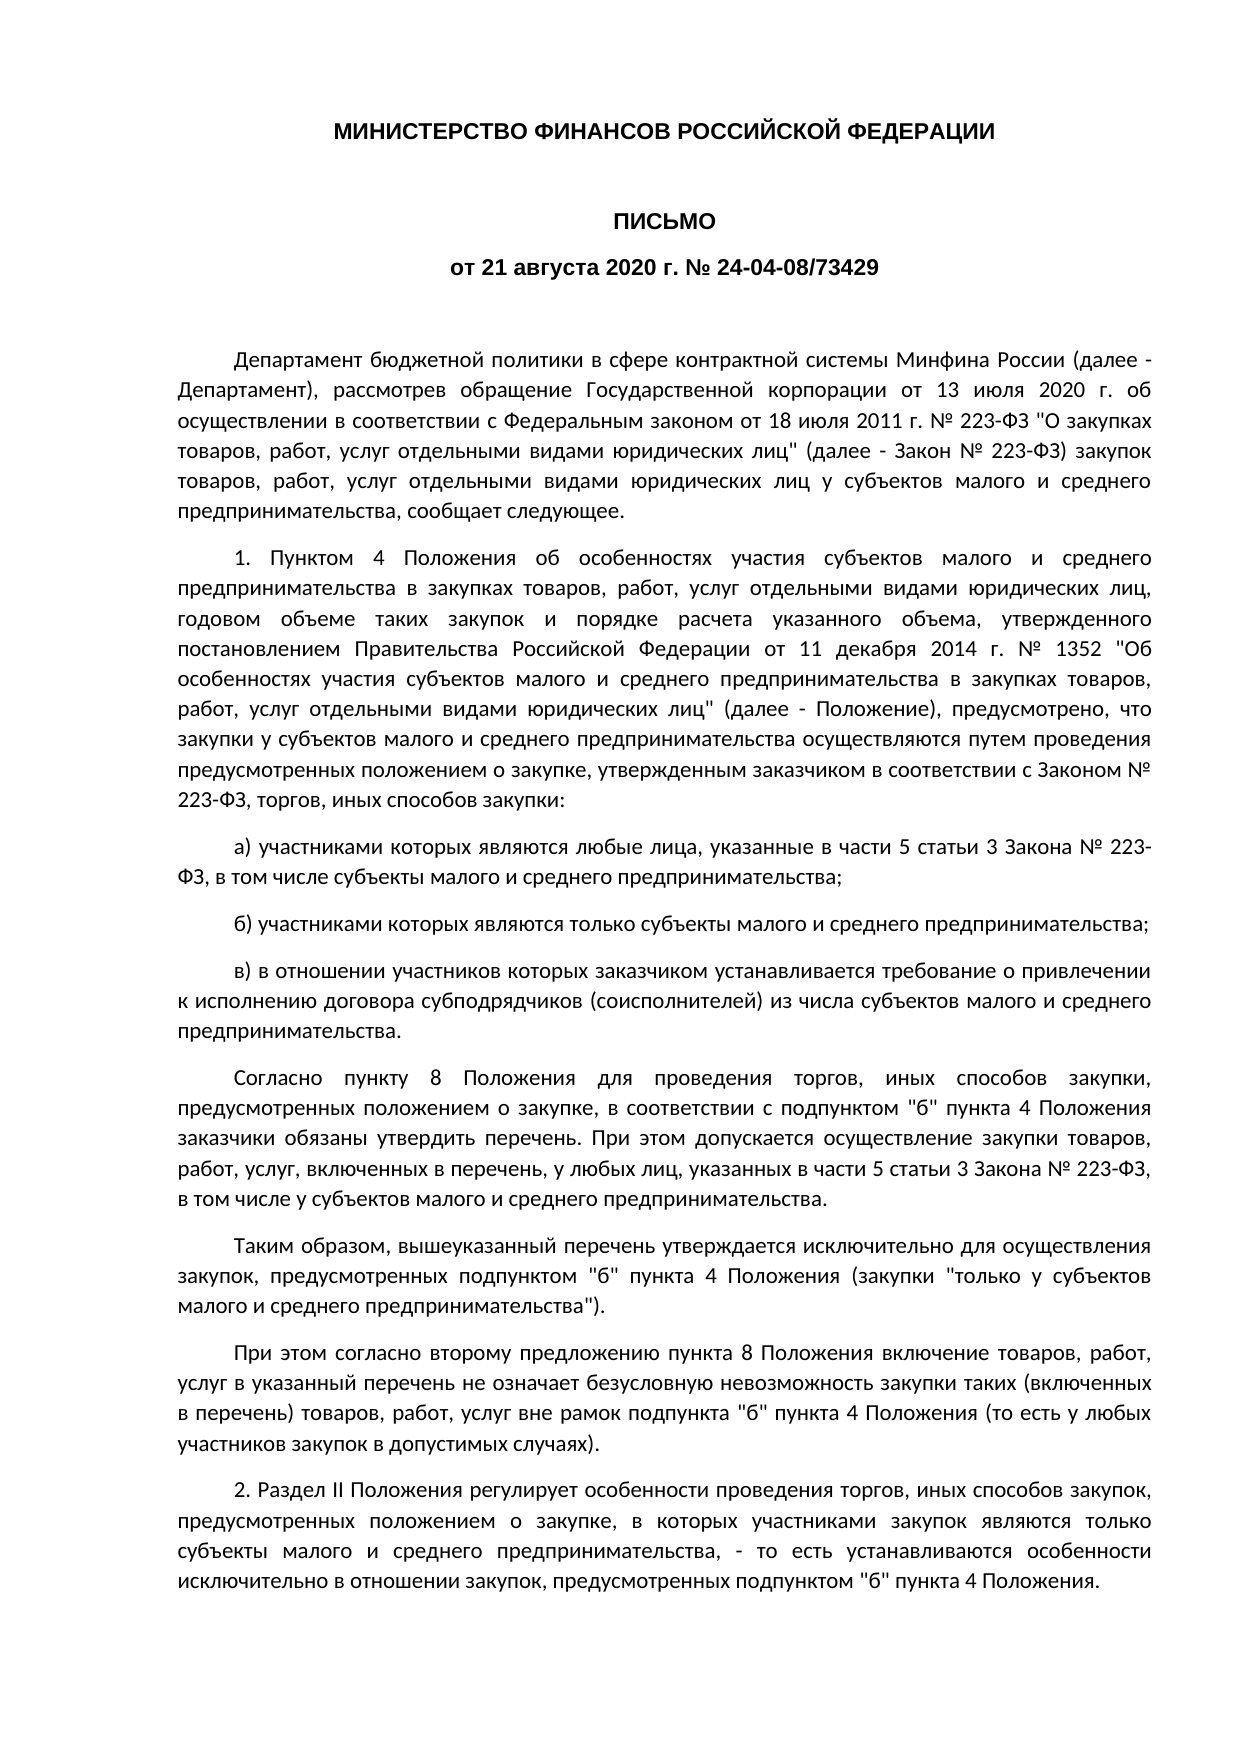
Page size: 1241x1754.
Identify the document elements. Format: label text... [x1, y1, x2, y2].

text от 21 августа 2020 г. № 24-04-08/73429 [177, 253, 1152, 280]
text Согласно пункту 8 Положения для проведения торгов, иных способов закупки, предусмотренных положением о закупке, в соответствии с подпунктом "б" пункта 4 Положения заказчики обязаны утвердить перечень. При этом допускается осуществление закупки товаров, работ, услуг, включенных в перечень, у любых лиц, указанных в части 5 статьи 3 Закона № 223-ФЗ, в том числе у субъектов малого и среднего предпринимательства. [177, 1063, 1152, 1212]
text При этом согласно второму предложению пункта 8 Положения включение товаров, работ, услуг в указанный перечень не означает безусловную невозможность закупки таких (включенных в перечень) товаров, работ, услуг вне рамок подпункта "б" пункта 4 Положения (то есть у любых участников закупок в допустимых случаях). [177, 1338, 1152, 1457]
text а) участниками которых являются любые лица, указанные в части 5 статьи 3 Закона № 223-ФЗ, в том числе субъекты малого и среднего предпринимательства; [177, 832, 1152, 890]
text б) участниками которых являются только субъекты малого и среднего предпринимательства; [177, 909, 1152, 937]
text 2. Раздел II Положения регулирует особенности проведения торгов, иных способов закупок, предусмотренных положением о закупке, в которых участниками закупок являются только субъекты малого и среднего предпринимательства, - то есть устанавливаются особенности исключительно в отношении закупок, предусмотренных подпунктом "б" пункта 4 Положения. [177, 1476, 1152, 1594]
text Таким образом, вышеуказанный перечень утверждается исключительно для осуществления закупок, предусмотренных подпунктом "б" пункта 4 Положения (закупки "только у субъектов малого и среднего предпринимательства"). [177, 1231, 1152, 1319]
text ПИСЬМО [177, 208, 1152, 235]
text Департамент бюджетной политики в сфере контрактной системы Минфина России (далее - Департамент), рассмотрев обращение Государственной корпорации от 13 июля 2020 г. об осуществлении в соответствии с Федеральным законом от 18 июля 2011 г. № 223-ФЗ "О закупках товаров, работ, услуг отдельными видами юридических лиц" (далее - Закон № 223-ФЗ) закупок товаров, работ, услуг отдельными видами юридических лиц у субъектов малого и среднего предпринимательства, сообщает следующее. [177, 345, 1152, 524]
text в) в отношении участников которых заказчиком устанавливается требование о привлечении к исполнению договора субподрядчиков (соисполнителей) из числа субъектов малого и среднего предпринимательства. [177, 956, 1152, 1044]
text МИНИСТЕРСТВО ФИНАНСОВ РОССИЙСКОЙ ФЕДЕРАЦИИ [177, 118, 1152, 144]
text 1. Пунктом 4 Положения об особенностях участия субъектов малого и среднего предпринимательства в закупках товаров, работ, услуг отдельными видами юридических лиц, годовом объеме таких закупок и порядке расчета указанного объема, утвержденного постановлением Правительства Российской Федерации от 11 декабря 2014 г. № 1352 "Об особенностях участия субъектов малого и среднего предпринимательства в закупках товаров, работ, услуг отдельными видами юридических лиц" (далее - Положение), предусмотрено, что закупки у субъектов малого и среднего предпринимательства осуществляются путем проведения предусмотренных положением о закупке, утвержденным заказчиком в соответствии с Законом № 223-ФЗ, торгов, иных способов закупки: [177, 543, 1152, 813]
